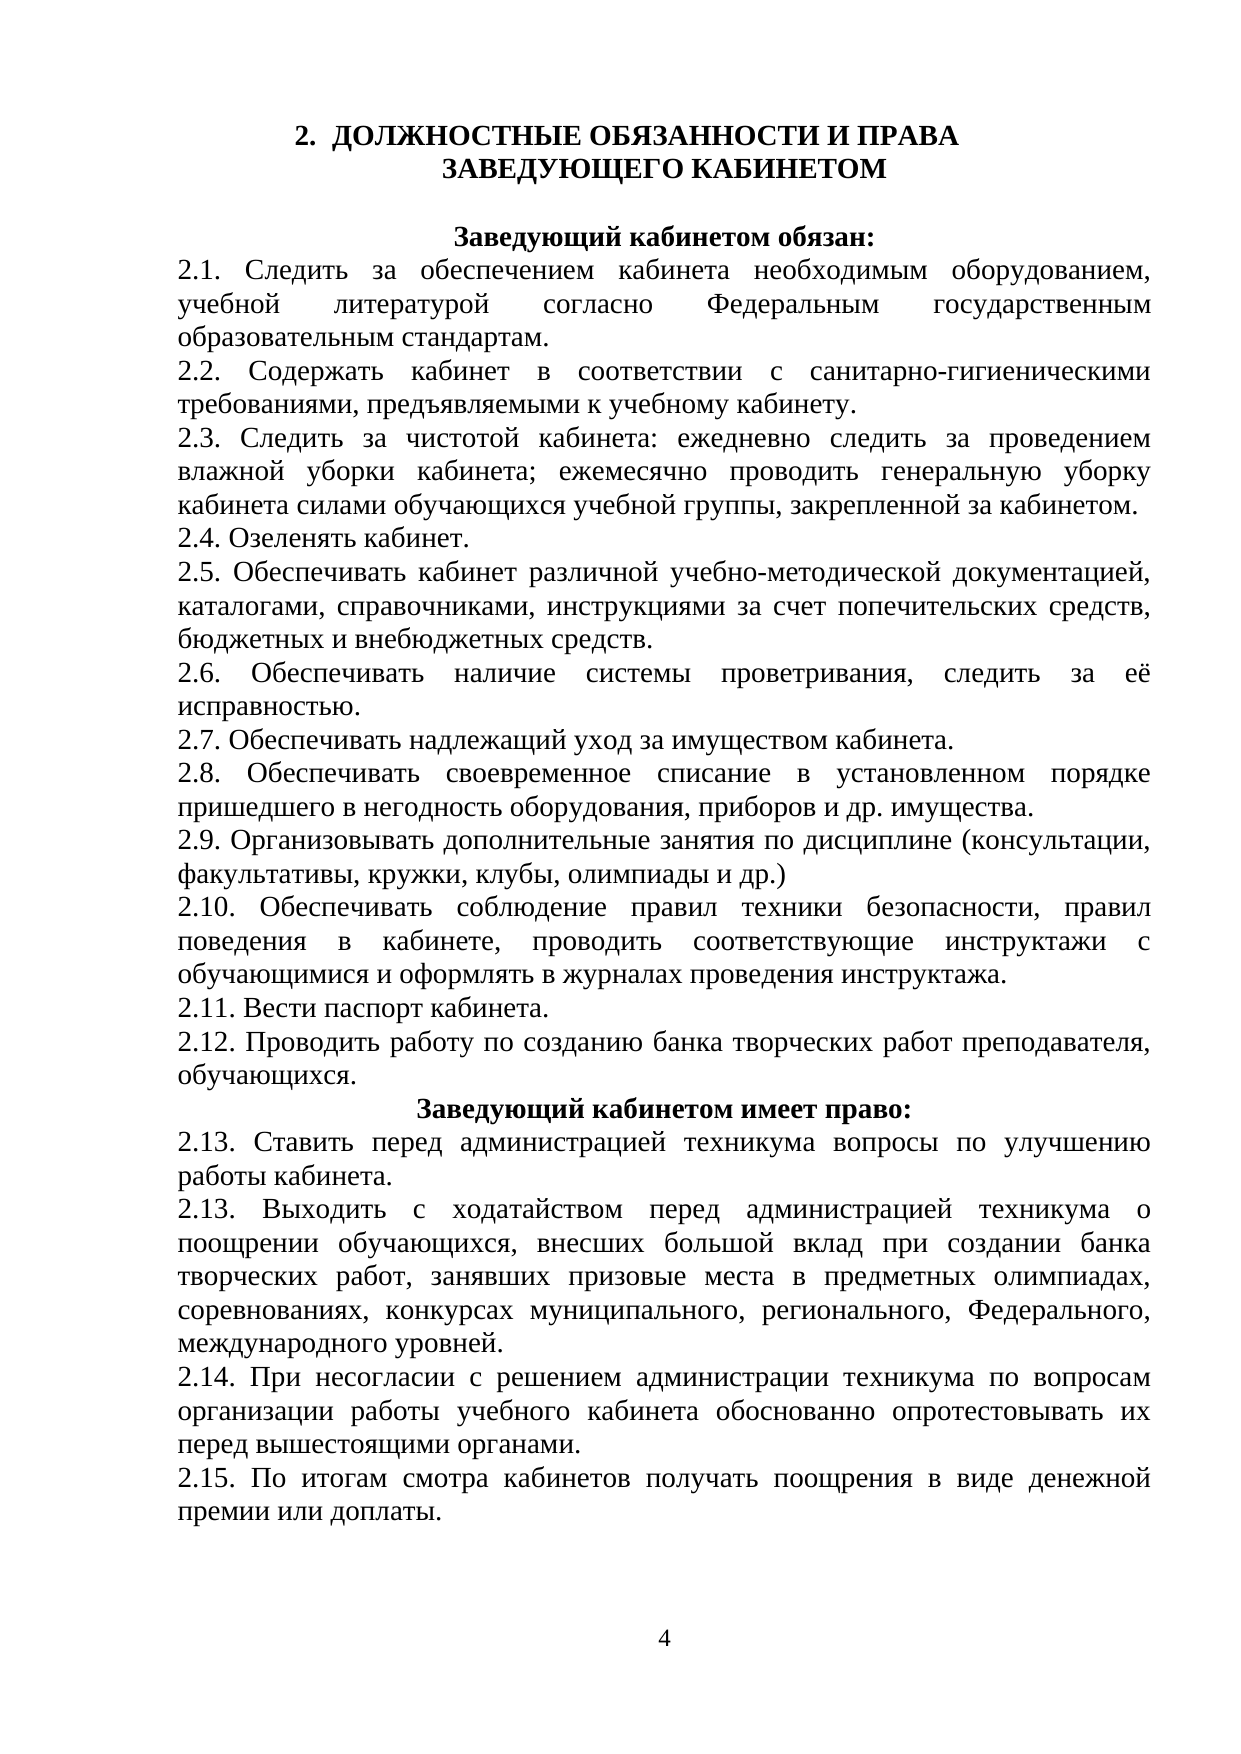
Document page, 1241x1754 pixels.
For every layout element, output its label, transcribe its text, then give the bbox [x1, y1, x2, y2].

text 2.12. Проводить работу по созданию банка творческих работ преподавателя, обучающихся. [177, 1024, 1152, 1091]
text 2.10. Обеспечивать соблюдение правил техники безопасности, правил поведения в кабинете, проводить соответствующие инструктажи с обучающимися и оформлять в журналах проведения инструктажа. [177, 889, 1152, 990]
text 2.3. Следить за чистотой кабинета: ежедневно следить за проведением влажной уборки кабинета; ежемесячно проводить генеральную уборку кабинета силами обучающихся учебной группы, закрепленной за кабинетом. [177, 420, 1152, 521]
text 2.7. Обеспечивать надлежащий уход за имуществом кабинета. [177, 722, 1152, 755]
text 2.13. Выходить с ходатайством перед администрацией техникума о поощрении обучающихся, внесших большой вклад при создании банка творческих работ, занявших призовые места в предметных олимпиадах, соревнованиях, конкурсах муниципального, регионального, Федерального, международного уровней. [177, 1191, 1152, 1359]
text 2.15. По итогам смотра кабинетов получать поощрения в виде денежной премии или доплаты. [177, 1460, 1152, 1527]
text 2.11. Вести паспорт кабинета. [177, 990, 1152, 1024]
text 2.2. Содержать кабинет в соответствии с санитарно-гигиеническими требованиями, предъявляемыми к учебному кабинету. [177, 353, 1152, 420]
text 2.14. При несогласии с решением администрации техникума по вопросам организации работы учебного кабинета обоснованно опротестовывать их перед вышестоящими органами. [177, 1359, 1152, 1460]
text 2.1. Следить за обеспечением кабинета необходимым оборудованием, учебной литературой согласно Федеральным государственным образовательным стандартам. [177, 252, 1152, 353]
text 2.8. Обеспечивать своевременное списание в установленном порядке пришедшего в негодность оборудования, приборов и др. имущества. [177, 755, 1152, 822]
list ДОЛЖНОСТНЫЕ ОБЯЗАННОСТИ И ПРАВА [102, 118, 1152, 152]
text 2.13. Ставить перед администрацией техникума вопросы по улучшению работы кабинета. [177, 1124, 1152, 1191]
text 2.6. Обеспечивать наличие системы проветривания, следить за её исправностью. [177, 655, 1152, 722]
text Заведующий кабинетом обязан: [177, 219, 1152, 252]
text 2.9. Организовывать дополнительные занятия по дисциплине (консультации, факультативы, кружки, клубы, олимпиады и др.) [177, 822, 1152, 889]
text ЗАВЕДУЮЩЕГО КАБИНЕТОМ [177, 152, 1152, 185]
text 2.4. Озеленять кабинет. [177, 521, 1152, 554]
text 2.5. Обеспечивать кабинет различной учебно-методической документацией, каталогами, справочниками, инструкциями за счет попечительских средств, бюджетных и внебюджетных средств. [177, 554, 1152, 655]
text Заведующий кабинетом имеет право: [177, 1091, 1152, 1124]
